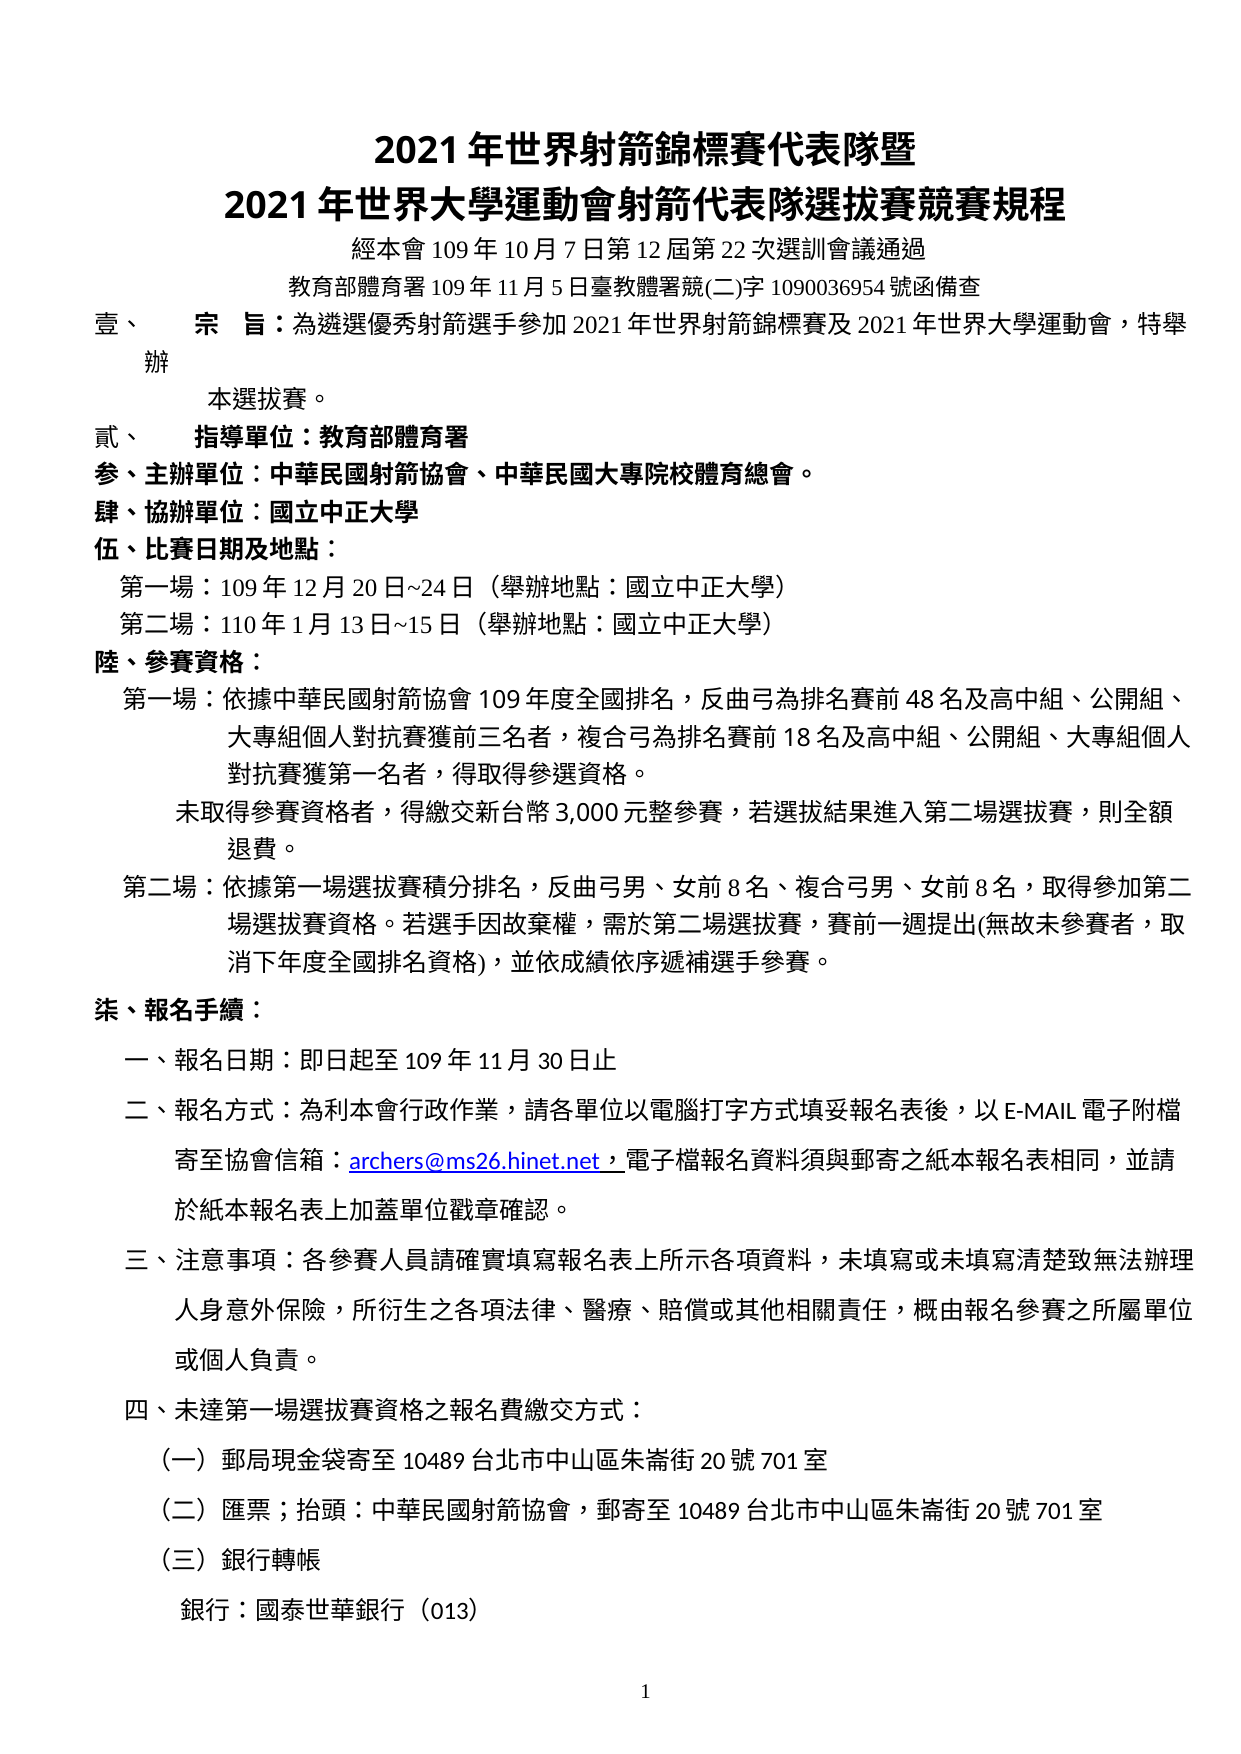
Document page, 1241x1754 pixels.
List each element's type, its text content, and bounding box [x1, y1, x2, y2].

text （一）郵局現金袋寄至10489台北市中山區朱崙街20號701室 [124, 1429, 1196, 1479]
text 参、主辦單位︰中華民國射箭協會、中華民國大專院校體育總會。 [94, 454, 1196, 492]
text 第一場：依據中華民國射箭協會109年度全國排名，反曲弓為排名賽前48名及高中組、公開組、大專組個人對抗賽獲前三名者，複合弓為排名賽前18名及高中組、公開組、大專組個人對抗賽獲第一名者，得取得參選資格。 [123, 679, 1196, 792]
text 三、注意事項：各參賽人員請確實填寫報名表上所示各項資料，未填寫或未填寫清楚致無法辦理人身意外保險，所衍生之各項法律、醫療、賠償或其他相關責任，概由報名參賽之所屬單位或個人負責。 [124, 1229, 1196, 1379]
text 四、未達第一場選拔賽資格之報名費繳交方式： [124, 1379, 1196, 1429]
text 2021年世界大學運動會射箭代表隊選拔賽競賽規程 [94, 175, 1196, 229]
list 本選拔賽。 [144, 379, 1196, 417]
list 宗 旨：為遴選優秀射箭選手參加2021年世界射箭錦標賽及2021年世界大學運動會，特舉辦 [94, 304, 1196, 379]
text 柒、報名手續︰ [94, 979, 1196, 1029]
list 指導單位：教育部體育署 [94, 417, 1196, 454]
text 伍、比賽日期及地點︰ [94, 529, 1196, 567]
text （二）匯票；抬頭：中華民國射箭協會，郵寄至10489台北市中山區朱崙街20號701室 [124, 1479, 1196, 1529]
text 第一場：109年12月20日~24日（舉辦地點：國立中正大學） [119, 567, 1196, 604]
text 銀行：國泰世華銀行（013） [124, 1579, 1196, 1629]
text 未取得參賽資格者，得繳交新台幤3,000元整參賽，若選拔結果進入第二場選拔賽，則全額退費。 [123, 792, 1196, 867]
text （三）銀行轉帳 [124, 1529, 1196, 1579]
text 第二場：110年1月13日~15日（舉辦地點：國立中正大學） [119, 604, 1196, 642]
text 2021年世界射箭錦標賽代表隊暨 [94, 120, 1196, 175]
text 肆、協辦單位︰國立中正大學 [94, 492, 1196, 529]
text 陸、參賽資格︰ [94, 642, 1196, 679]
text 教育部體育署109年11月5日臺教體署競(二)字1090036954號函備查 [94, 267, 1196, 304]
text 一、報名日期：即日起至109年11月30日止 [124, 1029, 1196, 1079]
text 第二場：依據第一場選拔賽積分排名，反曲弓男、女前8名、複合弓男、女前8名，取得參加第二場選拔賽資格。若選手因故棄權，需於第二場選拔賽，賽前一週提出(無故未參賽者，取消下年度全國排名資格)，並依成績依序遞補選手參賽。 [123, 867, 1196, 979]
text 經本會109年10月7日第12屆第22次選訓會議通過 [94, 229, 1196, 267]
text 二、報名方式：為利本會行政作業，請各單位以電腦打字方式填妥報名表後，以E-MAIL電子附檔寄至協會信箱：archers@ms26.hinet.net，電子檔報名資料須與郵寄之紙本報名表相同，並請於紙本報名表上加蓋單位戳章確認。 [124, 1079, 1196, 1229]
